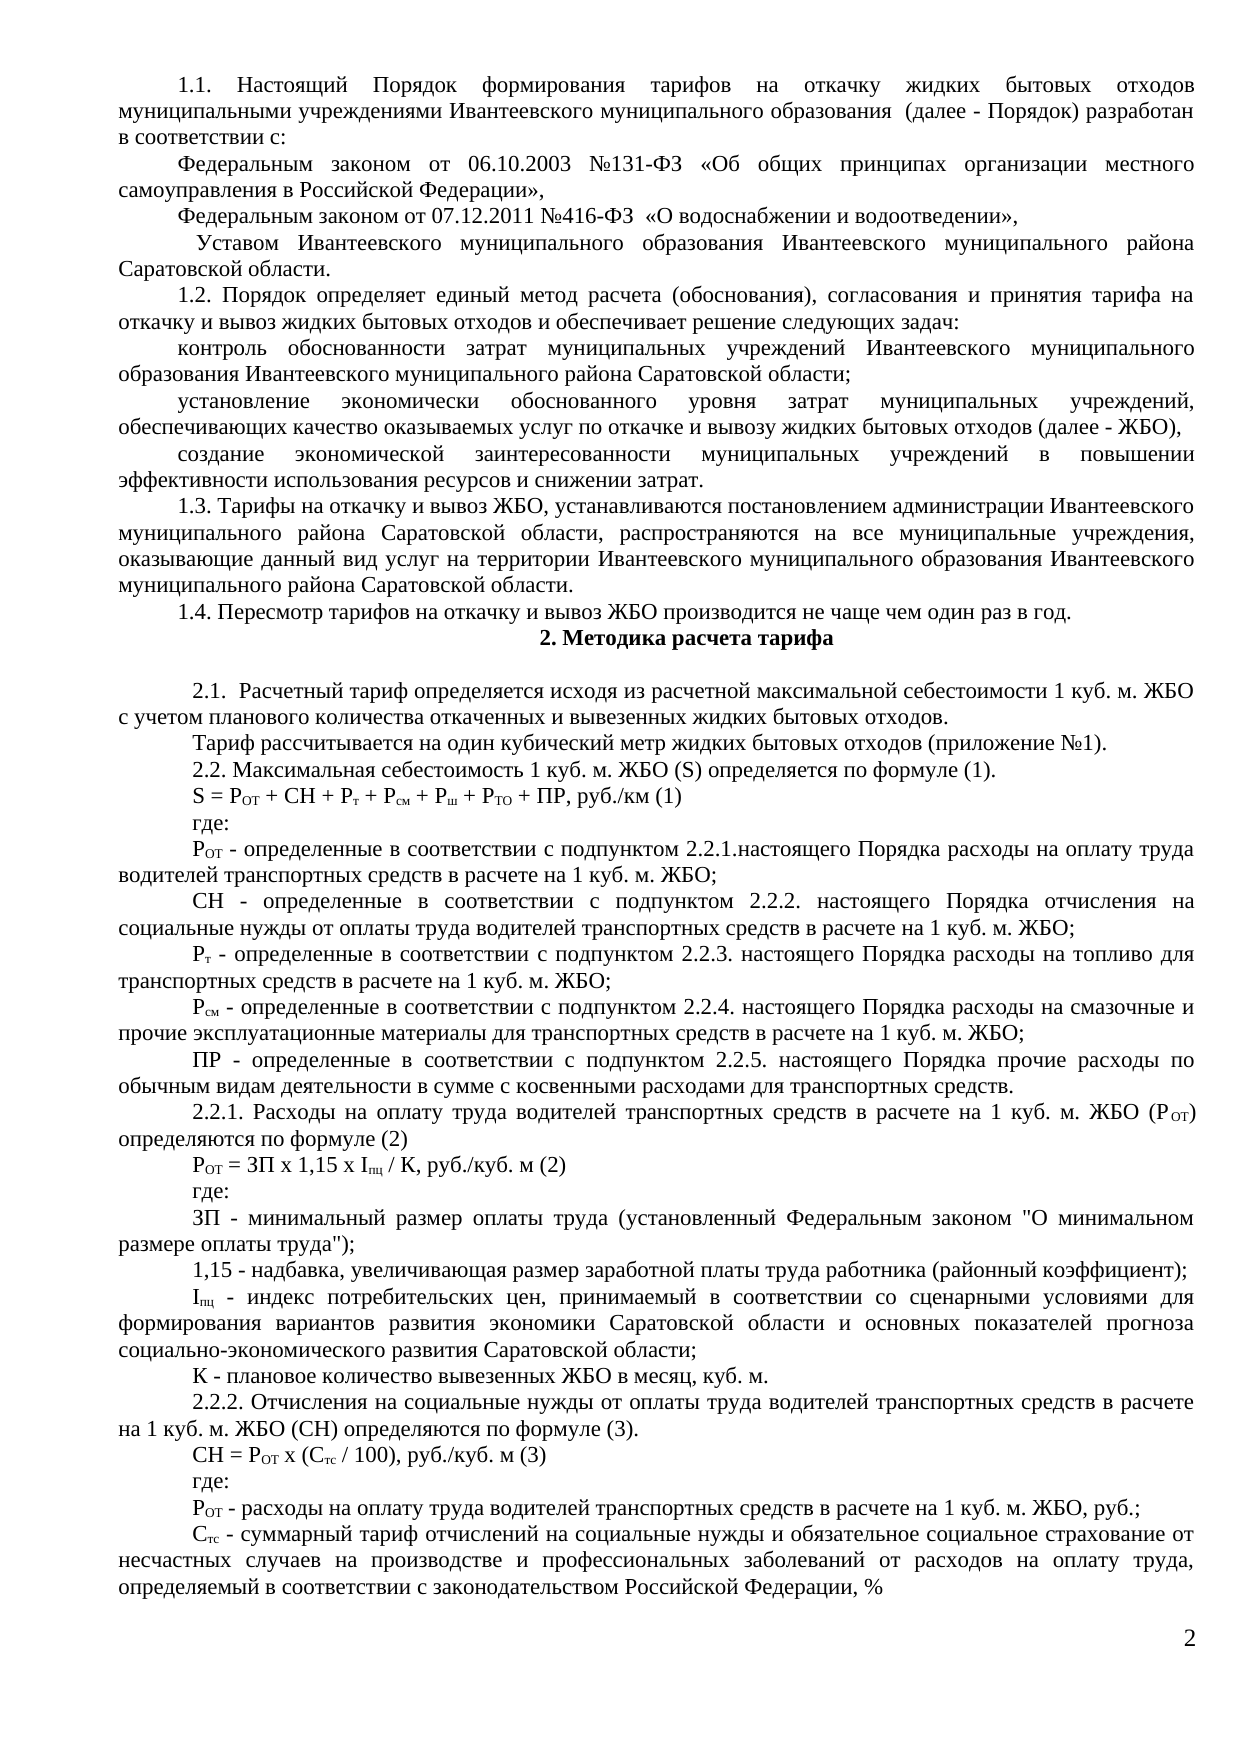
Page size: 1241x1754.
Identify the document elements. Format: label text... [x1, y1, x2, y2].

text где: [118, 808, 1196, 835]
text РОТ = ЗП х 1,15 х Iпц / К, руб./куб. м (2) [118, 1151, 1196, 1177]
text РОТ - определенные в соответствии с подпунктом 2.2.1.настоящего Порядка расходы на оплату труда водителей транспортных средств в расчете на 1 куб. м. ЖБО; [118, 835, 1196, 888]
text 2.2. Максимальная себестоимость 1 куб. м. ЖБО (S) определяется по формуле (1). [118, 756, 1196, 782]
text Тариф рассчитывается на один кубический метр жидких бытовых отходов (приложение №1). [118, 729, 1196, 756]
text К - плановое количество вывезенных ЖБО в месяц, куб. м. [118, 1362, 1196, 1388]
text Iпц - индекс потребительских цен, принимаемый в соответствии со сценарными условиями для формирования вариантов развития экономики Саратовской области и основных показателей прогноза социально-экономического развития Саратовской области; [118, 1283, 1196, 1362]
text 1.1. Настоящий Порядок формирования тарифов на откачку жидких бытовых отходов муниципальными учреждениями Ивантеевского муниципального образования (далее - Порядок) разработан в соответствии с: [118, 71, 1196, 150]
text где: [118, 1177, 1196, 1204]
text ЗП - минимальный размер оплаты труда (установленный Федеральным законом "О минимальном размере оплаты труда"); [118, 1204, 1196, 1257]
text 1.2. Порядок определяет единый метод расчета (обоснования), согласования и принятия тарифа на откачку и вывоз жидких бытовых отходов и обеспечивает решение следующих задач: [118, 281, 1196, 334]
text 2.2.2. Отчисления на социальные нужды от оплаты труда водителей транспортных средств в расчете на 1 куб. м. ЖБО (CН) определяются по формуле (3). [118, 1388, 1196, 1441]
text ПР - определенные в соответствии с подпунктом 2.2.5. настоящего Порядка прочие расходы по обычным видам деятельности в сумме с косвенными расходами для транспортных средств. [118, 1046, 1196, 1098]
text CН = РОТ x (Стс / 100), руб./куб. м (3) [118, 1441, 1196, 1467]
text Уставом Ивантеевского муниципального образования Ивантеевского муниципального района Саратовской области. [118, 229, 1196, 281]
text 2. Методика расчета тарифа [118, 624, 1196, 650]
text РОТ - расходы на оплату труда водителей транспортных средств в расчете на 1 куб. м. ЖБО, руб.; [118, 1494, 1196, 1520]
text Федеральным законом от 07.12.2011 №416-ФЗ «О водоснабжении и водоотведении», [118, 202, 1196, 229]
text 1,15 - надбавка, увеличивающая размер заработной платы труда работника (районный коэффициент); [118, 1257, 1196, 1283]
text 1.4. Пересмотр тарифов на откачку и вывоз ЖБО производится не чаще чем один раз в год. [118, 598, 1196, 624]
text 2.2.1. Расходы на оплату труда водителей транспортных средств в расчете на 1 куб. м. ЖБО (РОТ) определяются по формуле (2) [118, 1098, 1196, 1151]
text S = РОТ + CН + Рт + Рсм + Рш + РТО + ПР, руб./км (1) [118, 782, 1196, 808]
text установление экономически обоснованного уровня затрат муниципальных учреждений, обеспечивающих качество оказываемых услуг по откачке и вывозу жидких бытовых отходов (далее - ЖБО), [118, 387, 1196, 439]
text 1.3. Тарифы на откачку и вывоз ЖБО, устанавливаются постановлением администрации Ивантеевского муниципального района Саратовской области, распространяются на все муниципальные учреждения, оказывающие данный вид услуг на территории Ивантеевского муниципального образования Ивантеевского муниципального района Саратовской области. [118, 492, 1196, 598]
text Рт - определенные в соответствии с подпунктом 2.2.3. настоящего Порядка расходы на топливо для транспортных средств в расчете на 1 куб. м. ЖБО; [118, 940, 1196, 993]
text 2.1. Расчетный тариф определяется исходя из расчетной максимальной себестоимости 1 куб. м. ЖБО с учетом планового количества откаченных и вывезенных жидких бытовых отходов. [118, 677, 1196, 729]
text СН - определенные в соответствии с подпунктом 2.2.2. настоящего Порядка отчисления на социальные нужды от оплаты труда водителей транспортных средств в расчете на 1 куб. м. ЖБО; [118, 888, 1196, 940]
text создание экономической заинтересованности муниципальных учреждений в повышении эффективности использования ресурсов и снижении затрат. [118, 439, 1196, 492]
text где: [118, 1467, 1196, 1494]
text Стс - суммарный тариф отчислений на социальные нужды и обязательное социальное страхование от несчастных случаев на производстве и профессиональных заболеваний от расходов на оплату труда, определяемый в соответствии с законодательством Российской Федерации, % [118, 1520, 1196, 1599]
text Рсм - определенные в соответствии с подпунктом 2.2.4. настоящего Порядка расходы на смазочные и прочие эксплуатационные материалы для транспортных средств в расчете на 1 куб. м. ЖБО; [118, 993, 1196, 1046]
text контроль обоснованности затрат муниципальных учреждений Ивантеевского муниципального образования Ивантеевского муниципального района Саратовской области; [118, 334, 1196, 387]
text Федеральным законом от 06.10.2003 №131-ФЗ «Об общих принципах организации местного самоуправления в Российской Федерации», [118, 150, 1196, 202]
